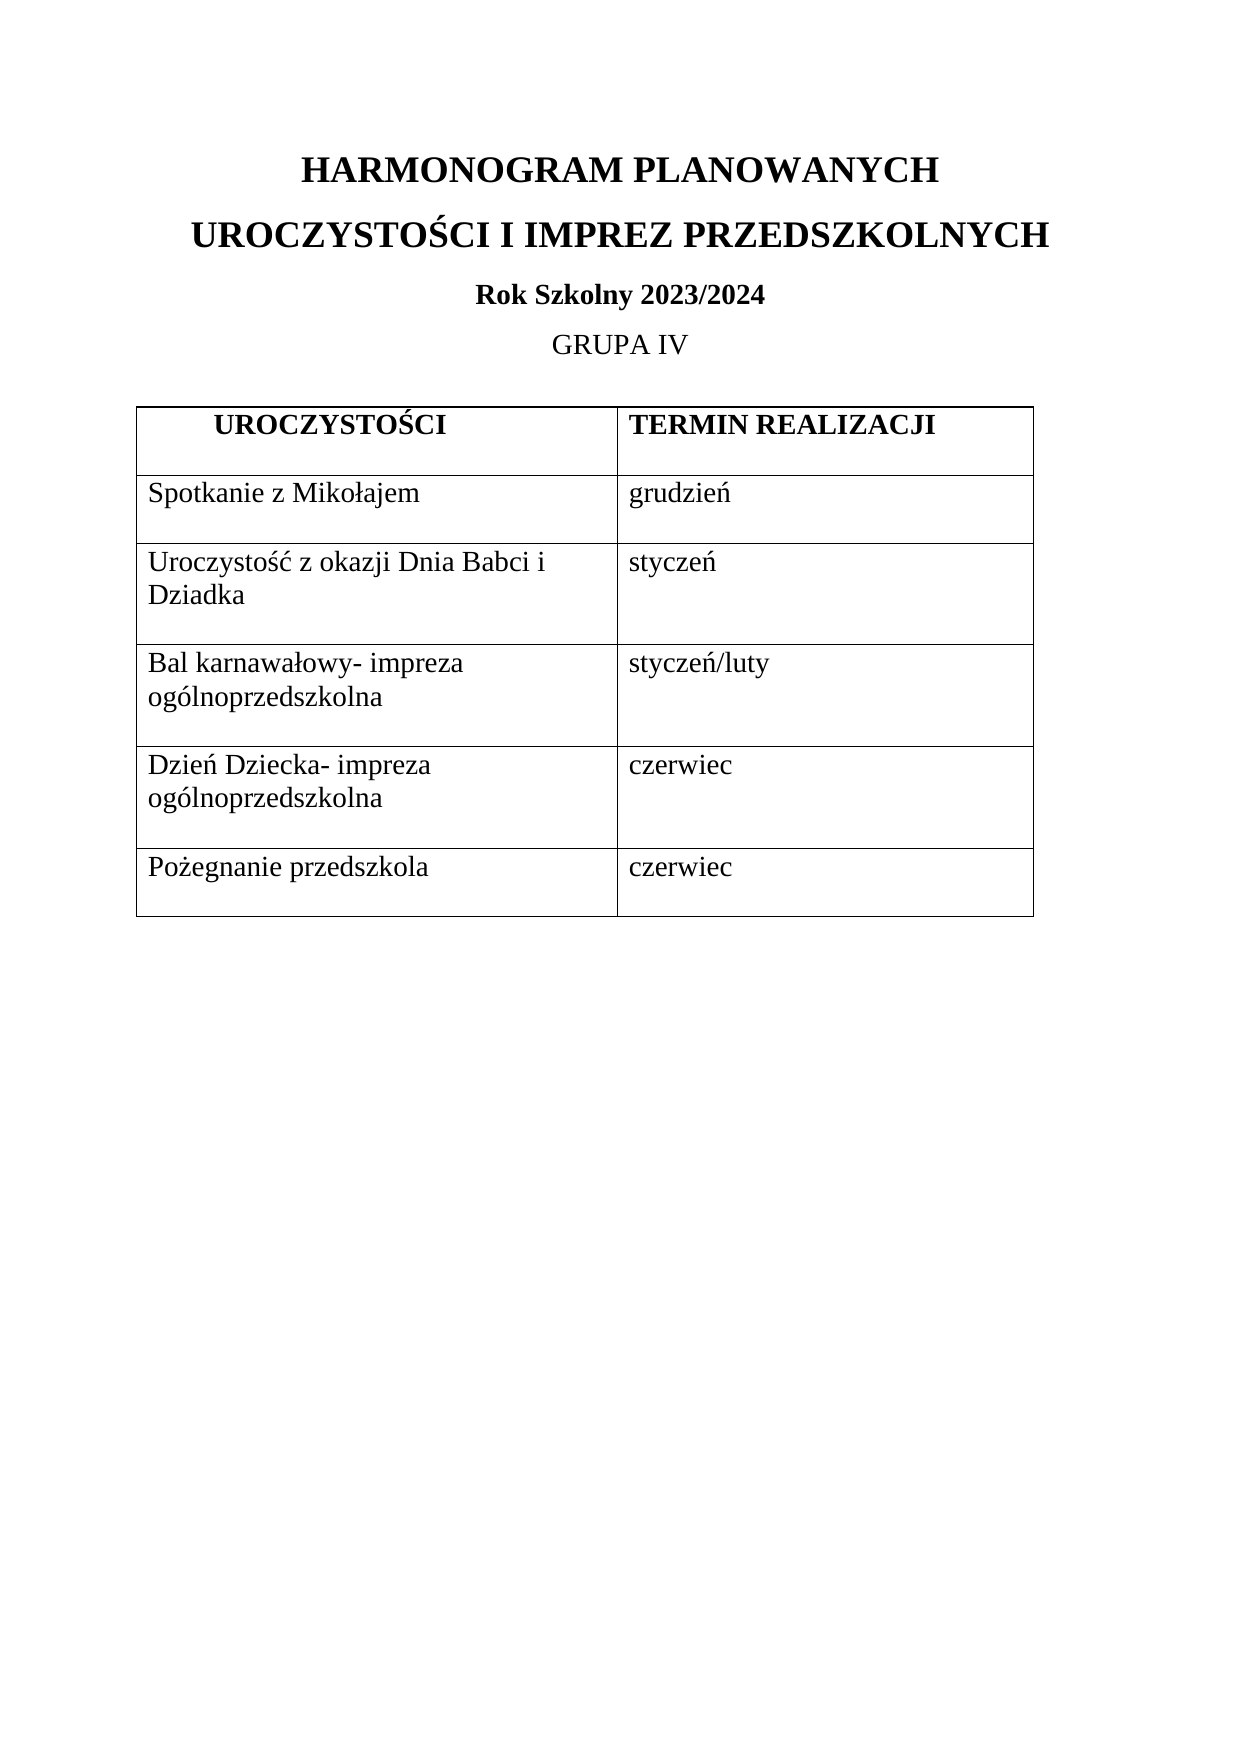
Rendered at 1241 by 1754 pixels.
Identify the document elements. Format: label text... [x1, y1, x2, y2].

text Rok Szkolny 2023/2024 [148, 277, 1093, 311]
table_cell czerwiec [618, 747, 1033, 848]
table_header TERMIN REALIZACJI [618, 408, 1033, 474]
table_cell Dzień Dziecka- impreza ogólnoprzedszkolna [137, 747, 617, 848]
table_header UROCZYSTOŚCI [137, 408, 617, 474]
table_cell Uroczystość z okazji Dnia Babci i Dziadka [137, 544, 617, 644]
table_cell grudzień [618, 476, 1033, 543]
table_cell czerwiec [618, 849, 1033, 916]
text GRUPA IV [148, 327, 1093, 361]
text HARMONOGRAM PLANOWANYCH UROCZYSTOŚCI I IMPREZ PRZEDSZKOLNYCH [148, 148, 1093, 255]
table_cell styczeń [618, 544, 1033, 644]
table_cell Bal karnawałowy- impreza ogólnoprzedszkolna [137, 645, 617, 746]
table_cell Spotkanie z Mikołajem [137, 476, 617, 543]
table_cell Pożegnanie przedszkola [137, 849, 617, 916]
table_cell styczeń/luty [618, 645, 1033, 746]
